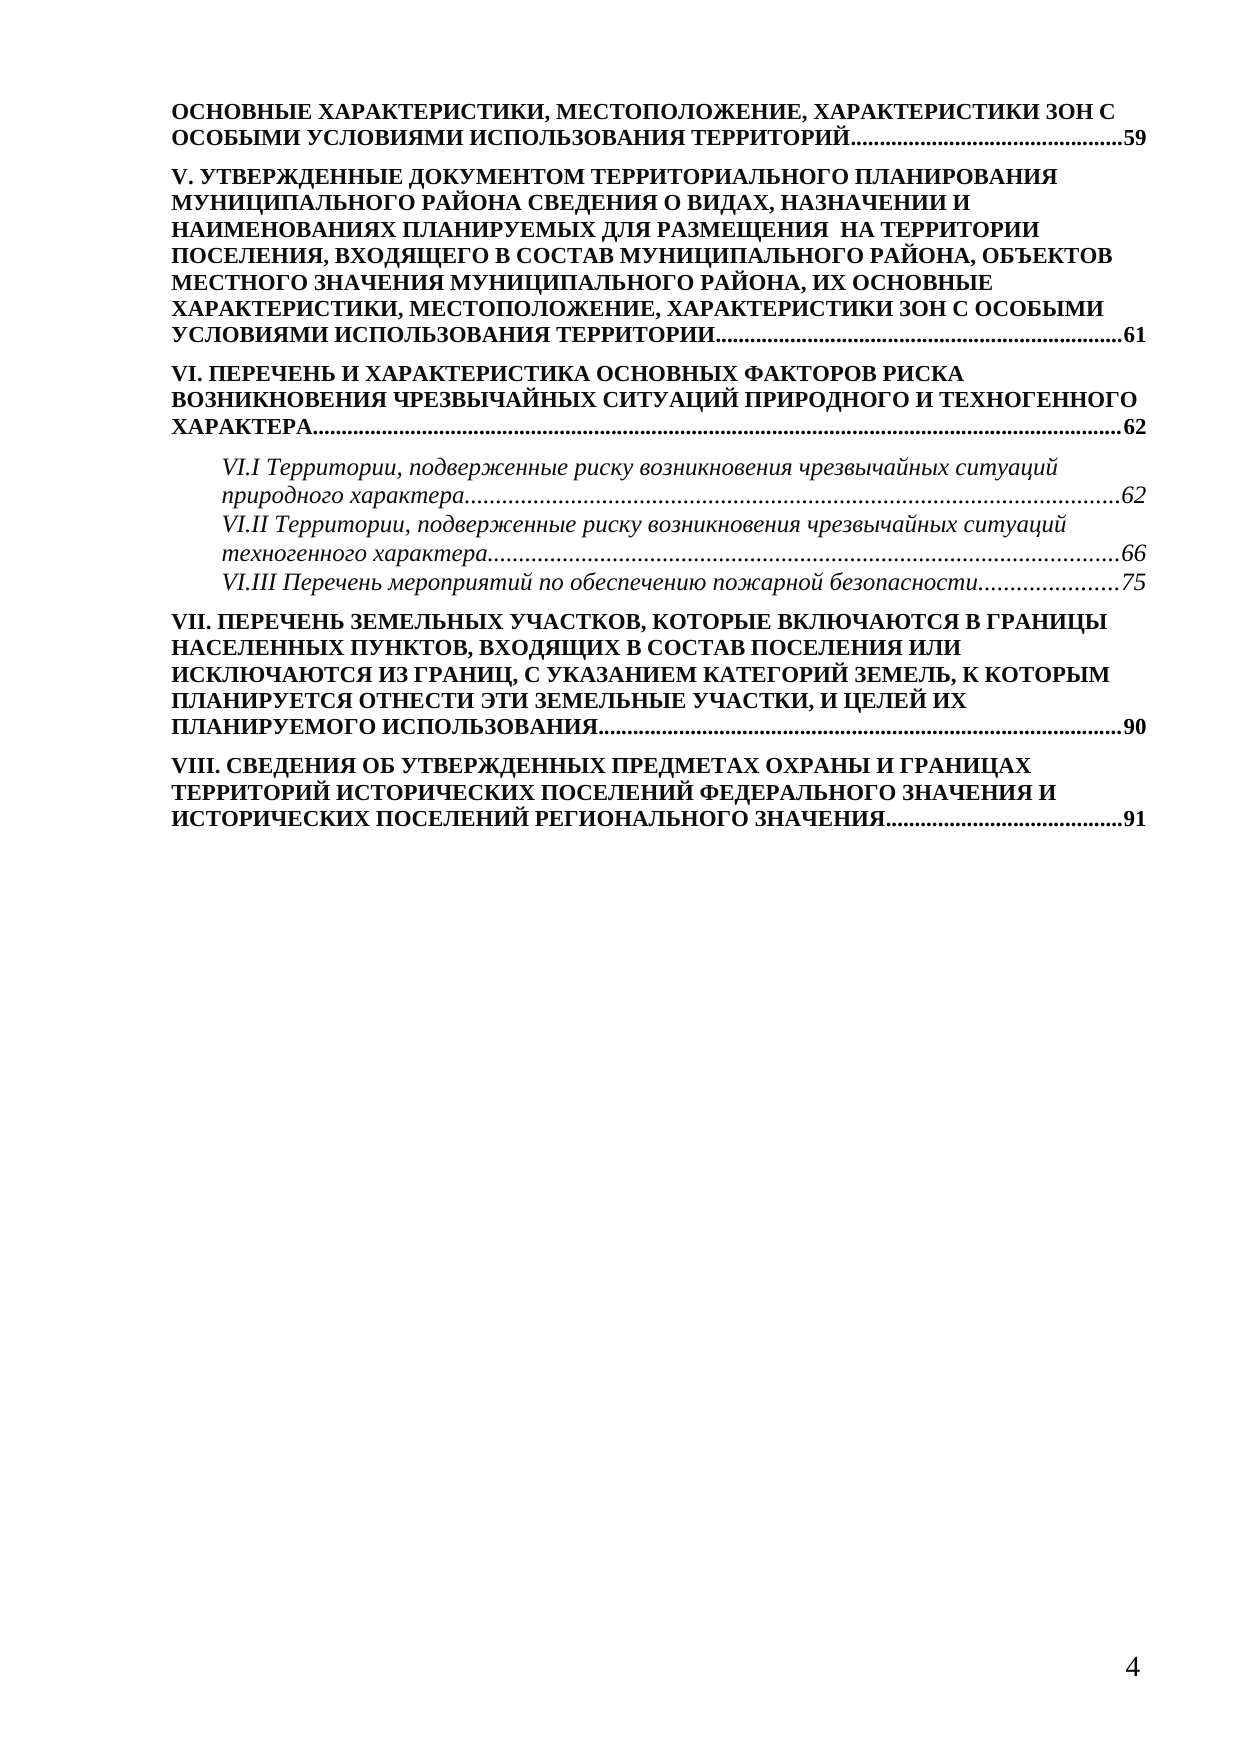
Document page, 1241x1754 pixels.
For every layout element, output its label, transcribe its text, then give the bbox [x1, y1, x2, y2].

text V. Утвержденные документом территориального планирования муниципального района сведения о видах, назначении и наименованиях планируемых для размещения на территории поселения, входящего в состав муниципального района, объектов местного значения муниципального района, их основные характеристики, местоположение, характеристики зон с особыми условиями использования территории 61 [171, 163, 1140, 348]
text VIII. Сведения об утвержденных предметах охраны и границах территорий исторических поселений федерального значения и исторических поселений регионального значения 91 [171, 752, 1140, 831]
text VI. Перечень и характеристика основных факторов риска возникновения чрезвычайных ситуаций природного и техногенного характера 62 [171, 360, 1140, 439]
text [171, 98, 1140, 151]
text VI.II Территории, подверженные риску возникновения чрезвычайных ситуаций техногенного характера 66 [221, 509, 1140, 567]
text VII. Перечень земельных участков, которые включаются в границы населенных пунктов, входящих в состав поселения или исключаются из границ, с указанием категорий земель, к которым планируется отнести эти земельные участки, и целей их планируемого использования 90 [171, 608, 1140, 740]
text VI.I Территории, подверженные риску возникновения чрезвычайных ситуаций природного характера. 62 [221, 452, 1140, 509]
text VI.III Перечень мероприятий по обеспечению пожарной безопасности 75 [221, 567, 1140, 595]
